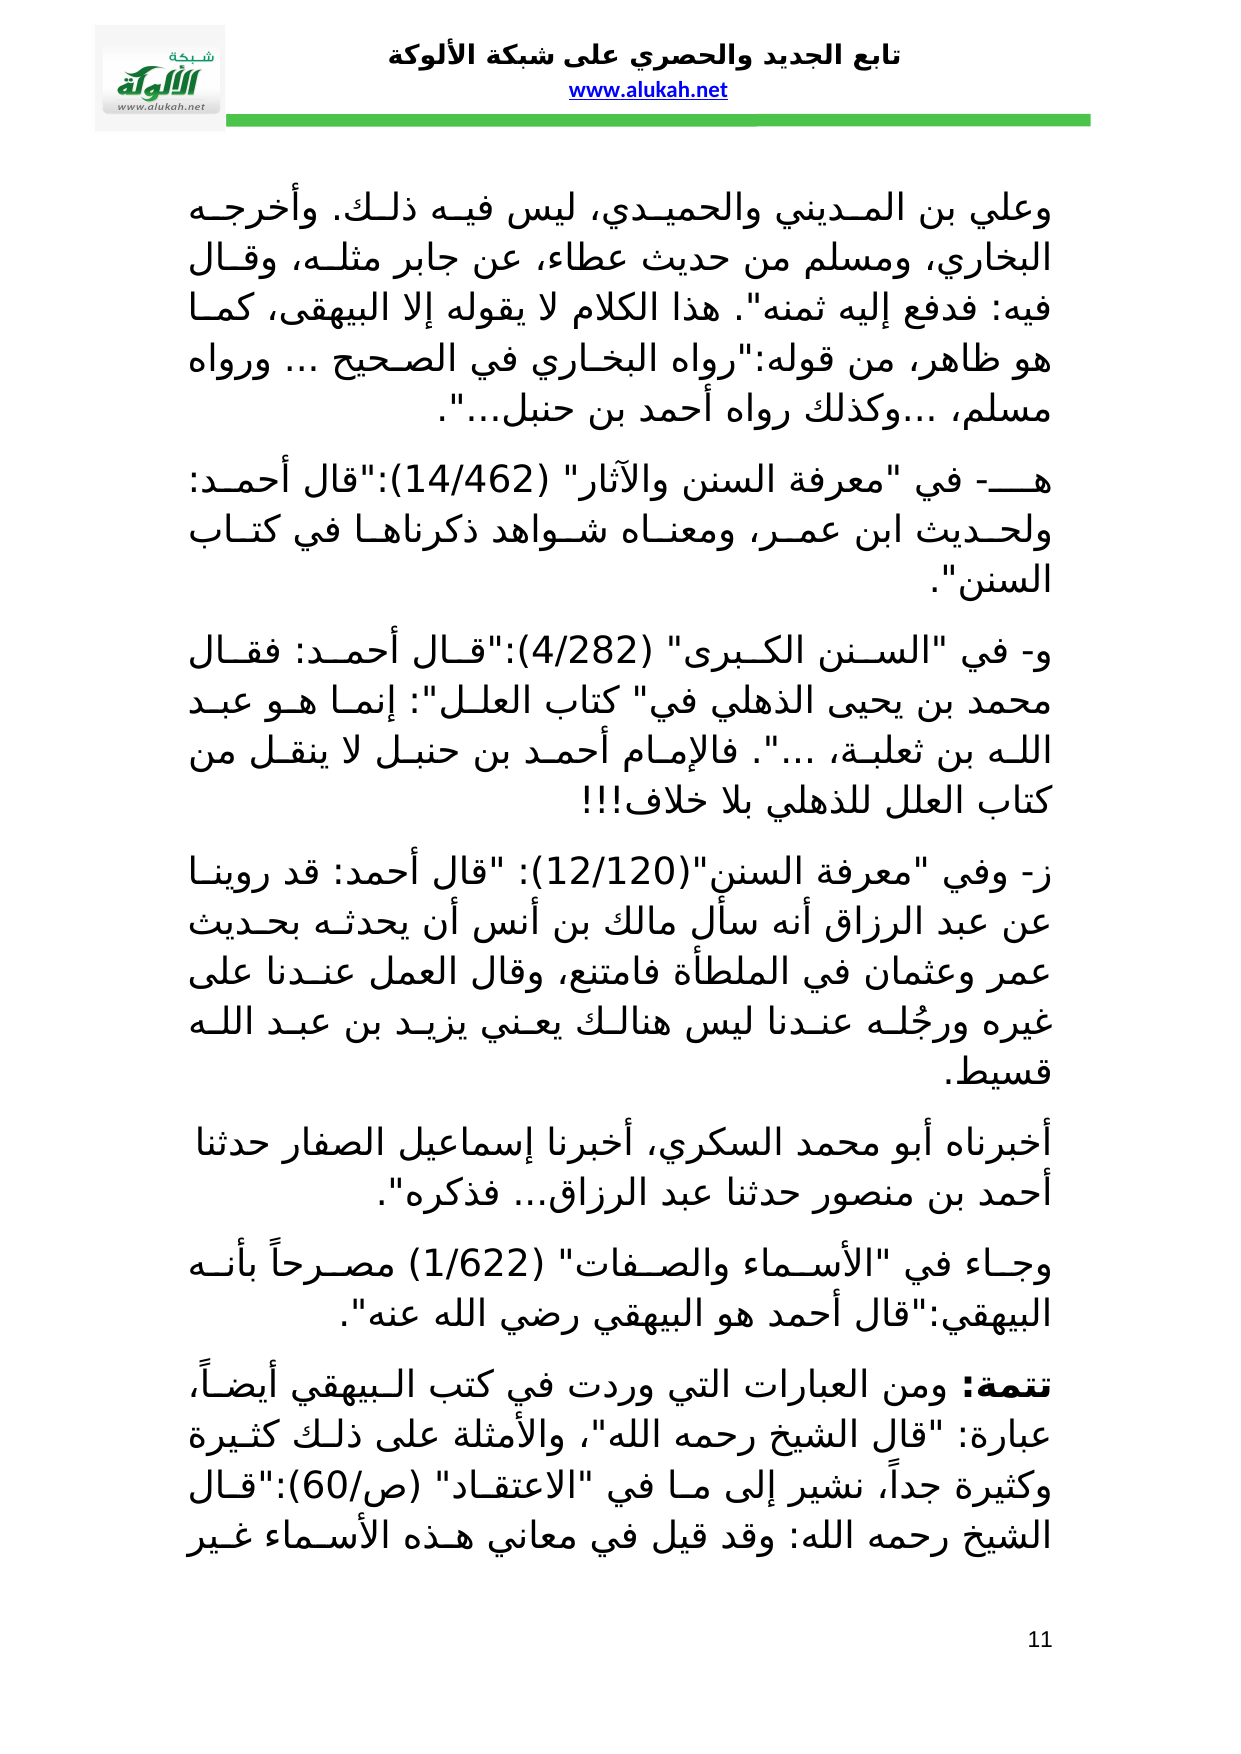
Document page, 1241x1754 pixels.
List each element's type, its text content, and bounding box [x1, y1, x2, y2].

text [187, 1363, 1053, 1557]
text وجاء في "الأسماء والصفات" (1/622) مصرحاً بأنه البيهقي:"قال أحمد هو البيهقي رضي الله عنه". [187, 1242, 1053, 1336]
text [187, 186, 1053, 430]
text هــــ- في "معرفة السنن والآثار" (14/462):"قال أحمد: ولحديث ابن عمر، ومعناه شواهد ذكرناها في كتاب السنن". [187, 457, 1053, 601]
text ز- وفي "معرفة السنن"(12/120): "قال أحمد: قد روينا عن عبد الرزاق أنه سأل مالك بن أنس أن يحدثه بحديث عمر وعثمان في الملطأة فامتنع، وقال العمل عندنا على غيره ورجُله عندنا ليس هنالك يعني يزيد بن عبد الله قسيط. [187, 849, 1053, 1094]
text أخبرناه أبو محمد السكري، أخبرنا إسماعيل الصفار حدثنا أحمد بن منصور حدثنا عبد الرزاق... فذكره". [187, 1121, 1053, 1215]
text و- في "السنن الكبرى" (4/282):"قال أحمد: فقال محمد بن يحيى الذهلي في" كتاب العلل": إنما هو عبد الله بن ثعلبة، ...". فالإمام أحمد بن حنبل لا ينقل من كتاب العلل للذهلي بلا خلاف!!! [187, 628, 1053, 822]
